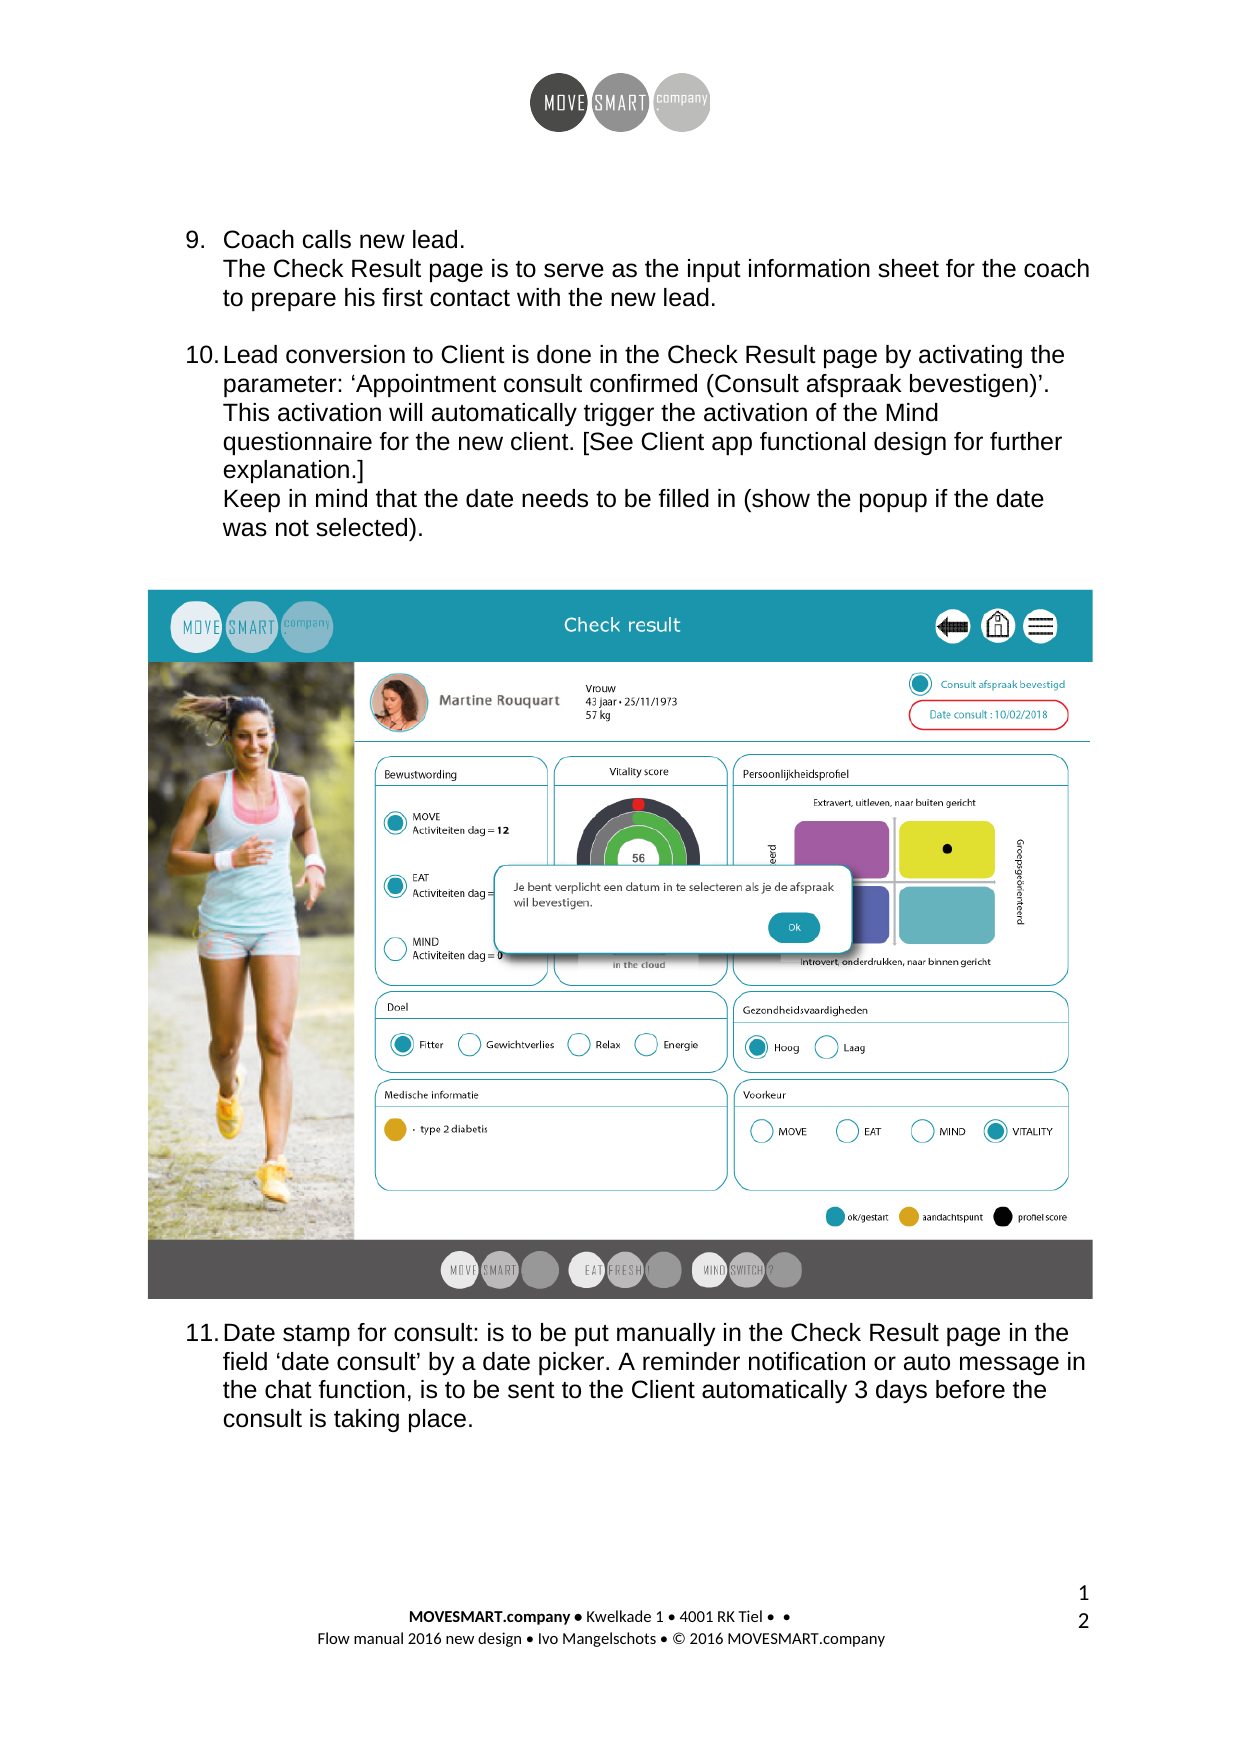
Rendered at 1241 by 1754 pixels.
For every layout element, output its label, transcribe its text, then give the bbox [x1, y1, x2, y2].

list The Check Result page is to serve as the input information sheet for the coach to prepare his first contact with the new lead. [223, 254, 1093, 312]
picture [530, 73, 710, 132]
picture [147, 589, 1093, 1299]
list Date stamp for consult: is to be put manually in the Check Result page in the field ‘date consult’ by a date picker. A reminder notification or auto message in the chat function, is to be sent to the Client automatically 3 days before the consult is taking place. [185, 1318, 1093, 1433]
list Coach calls new lead. [185, 225, 1093, 254]
list Keep in mind that the date needs to be filled in (show the popup if the date was not selected). [223, 484, 1093, 542]
list Lead conversion to Client is done in the Check Result page by activating the parameter: ‘Appointment consult confirmed (Consult afspraak bevestigen)’. This activation will automatically trigger the activation of the Mind questionnaire for the new client. [See Client app functional design for further explanation.] [185, 340, 1093, 484]
